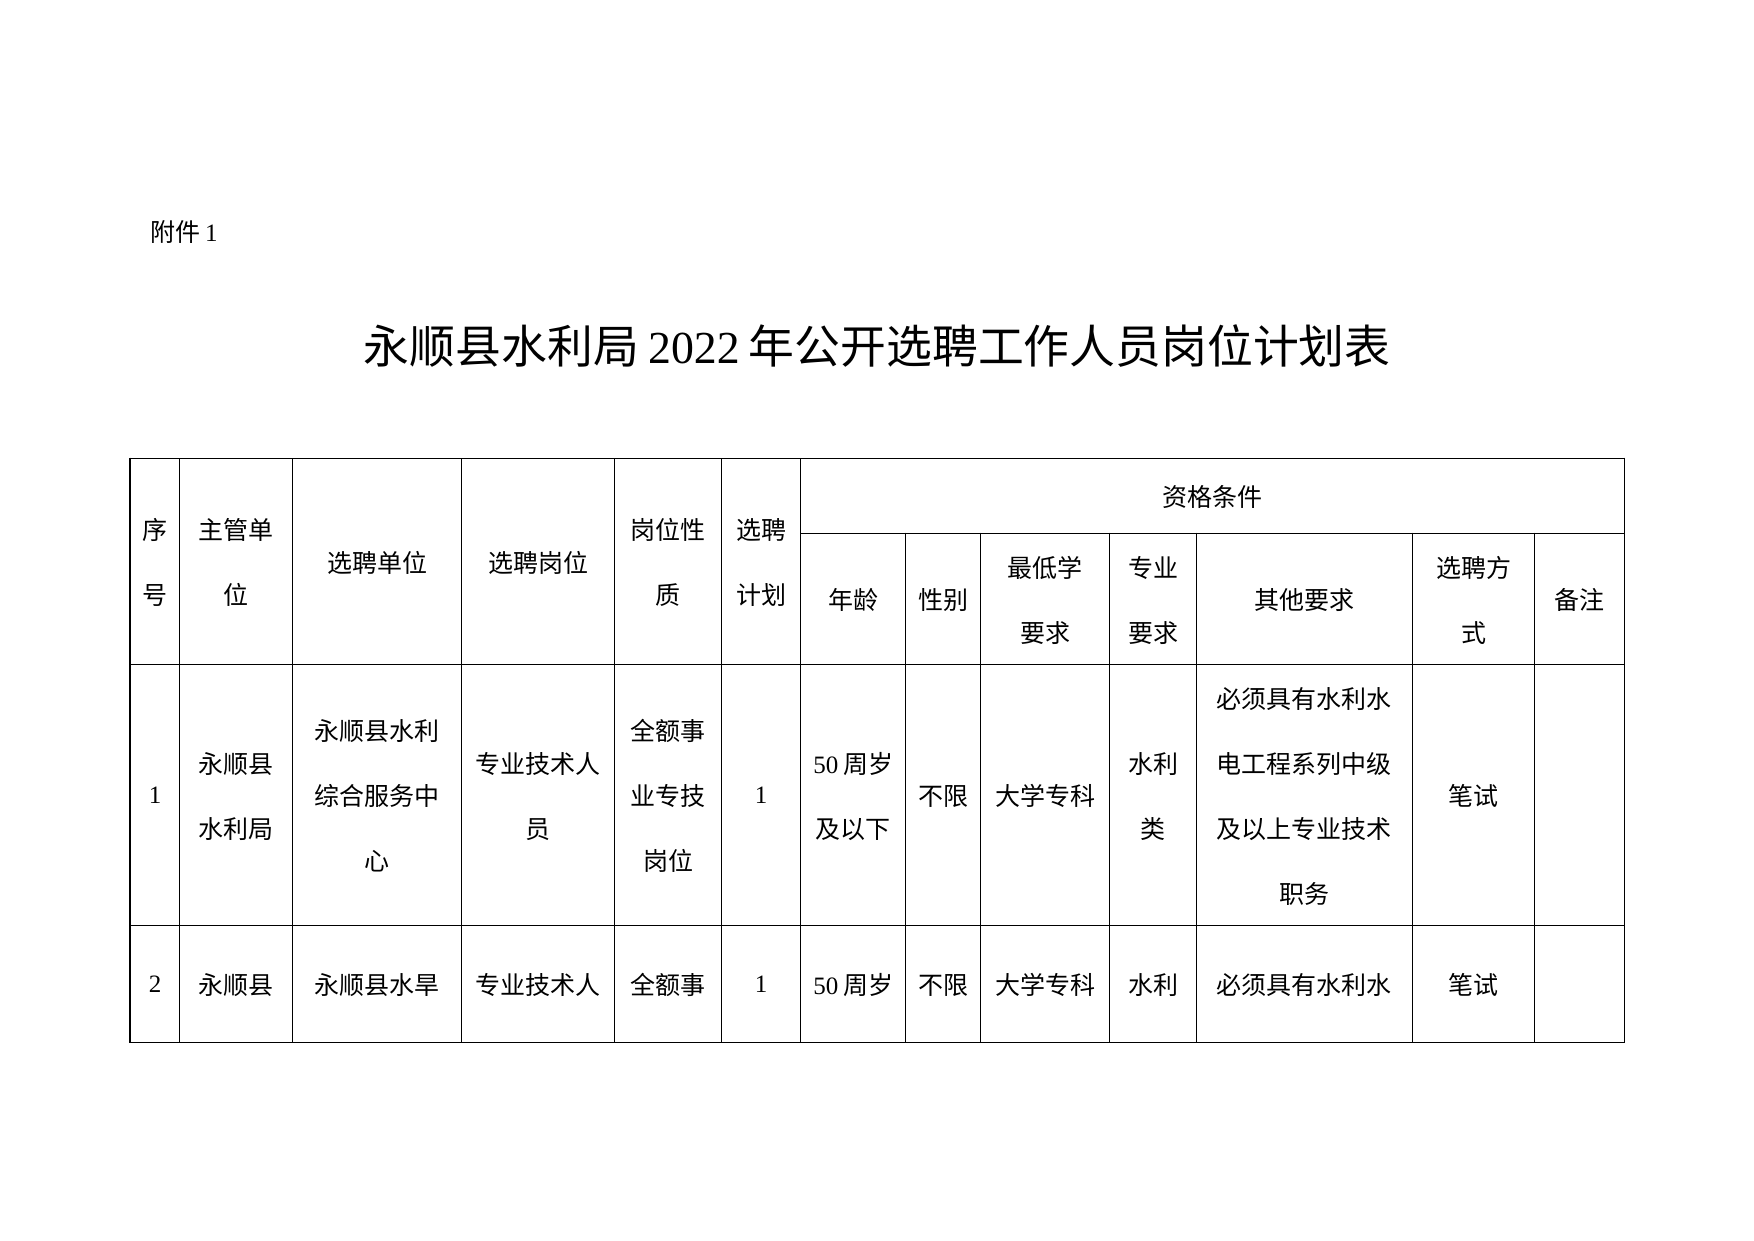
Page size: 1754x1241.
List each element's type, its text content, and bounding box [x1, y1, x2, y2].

table_cell 专业 要求 [1110, 534, 1196, 664]
table_cell 专业技术人员 [462, 926, 614, 1042]
table_cell 全额事业专技岗位 [615, 665, 721, 925]
table_cell 水利类 [1110, 926, 1196, 1042]
table_cell 备注 [1535, 534, 1624, 664]
table_cell 笔试 [1413, 926, 1534, 1042]
table_cell 1 [722, 665, 800, 925]
table_cell 水利类 [1110, 665, 1196, 925]
table_cell [1535, 926, 1624, 1042]
table_cell 永顺县水利综合服务中心 [293, 665, 461, 925]
table_cell 年龄 [801, 534, 905, 664]
text 附件1 [150, 198, 1604, 263]
table_cell 永顺县水旱灾害防御事务中心 [293, 926, 461, 1042]
table_cell 最低学 要求 [981, 534, 1109, 664]
table_cell 笔试 [1413, 665, 1534, 925]
table_header 序号 [131, 459, 179, 664]
table_cell 必须具有水利水电工程系列中级及以上专业技术职务 [1197, 665, 1412, 925]
table_cell [1535, 665, 1624, 925]
table_cell 永顺县水利局 [180, 665, 292, 925]
table_cell 1 [722, 926, 800, 1042]
table_cell 大学专科 [981, 665, 1109, 925]
table_cell 2 [131, 926, 179, 1042]
table_cell 永顺县水利局 [180, 926, 292, 1042]
table_cell 其他要求 [1197, 534, 1412, 664]
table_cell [1197, 926, 1412, 1042]
table_header 岗位性质 [615, 459, 721, 664]
text 永顺县水利局2022年公开选聘工作人员岗位计划表 [150, 295, 1604, 393]
table_cell 不限 [906, 665, 980, 925]
table_cell 专业技术人员 [462, 665, 614, 925]
table_cell 选聘方式 [1413, 534, 1534, 664]
table_header 选聘岗位 [462, 459, 614, 664]
table_cell 不限 [906, 926, 980, 1042]
table_header 主管单位 [180, 459, 292, 664]
table_header 选聘单位 [293, 459, 461, 664]
table_header 选聘 计划 [722, 459, 800, 664]
table_cell 大学专科 [981, 926, 1109, 1042]
table_cell 性别 [906, 534, 980, 664]
table_cell 50周岁及以下 [801, 926, 905, 1042]
table_header 资格条件 [801, 459, 1624, 533]
table_cell 全额事业专技岗位 [615, 926, 721, 1042]
table_cell 50周岁及以下 [801, 665, 905, 925]
table_cell 1 [131, 665, 179, 925]
